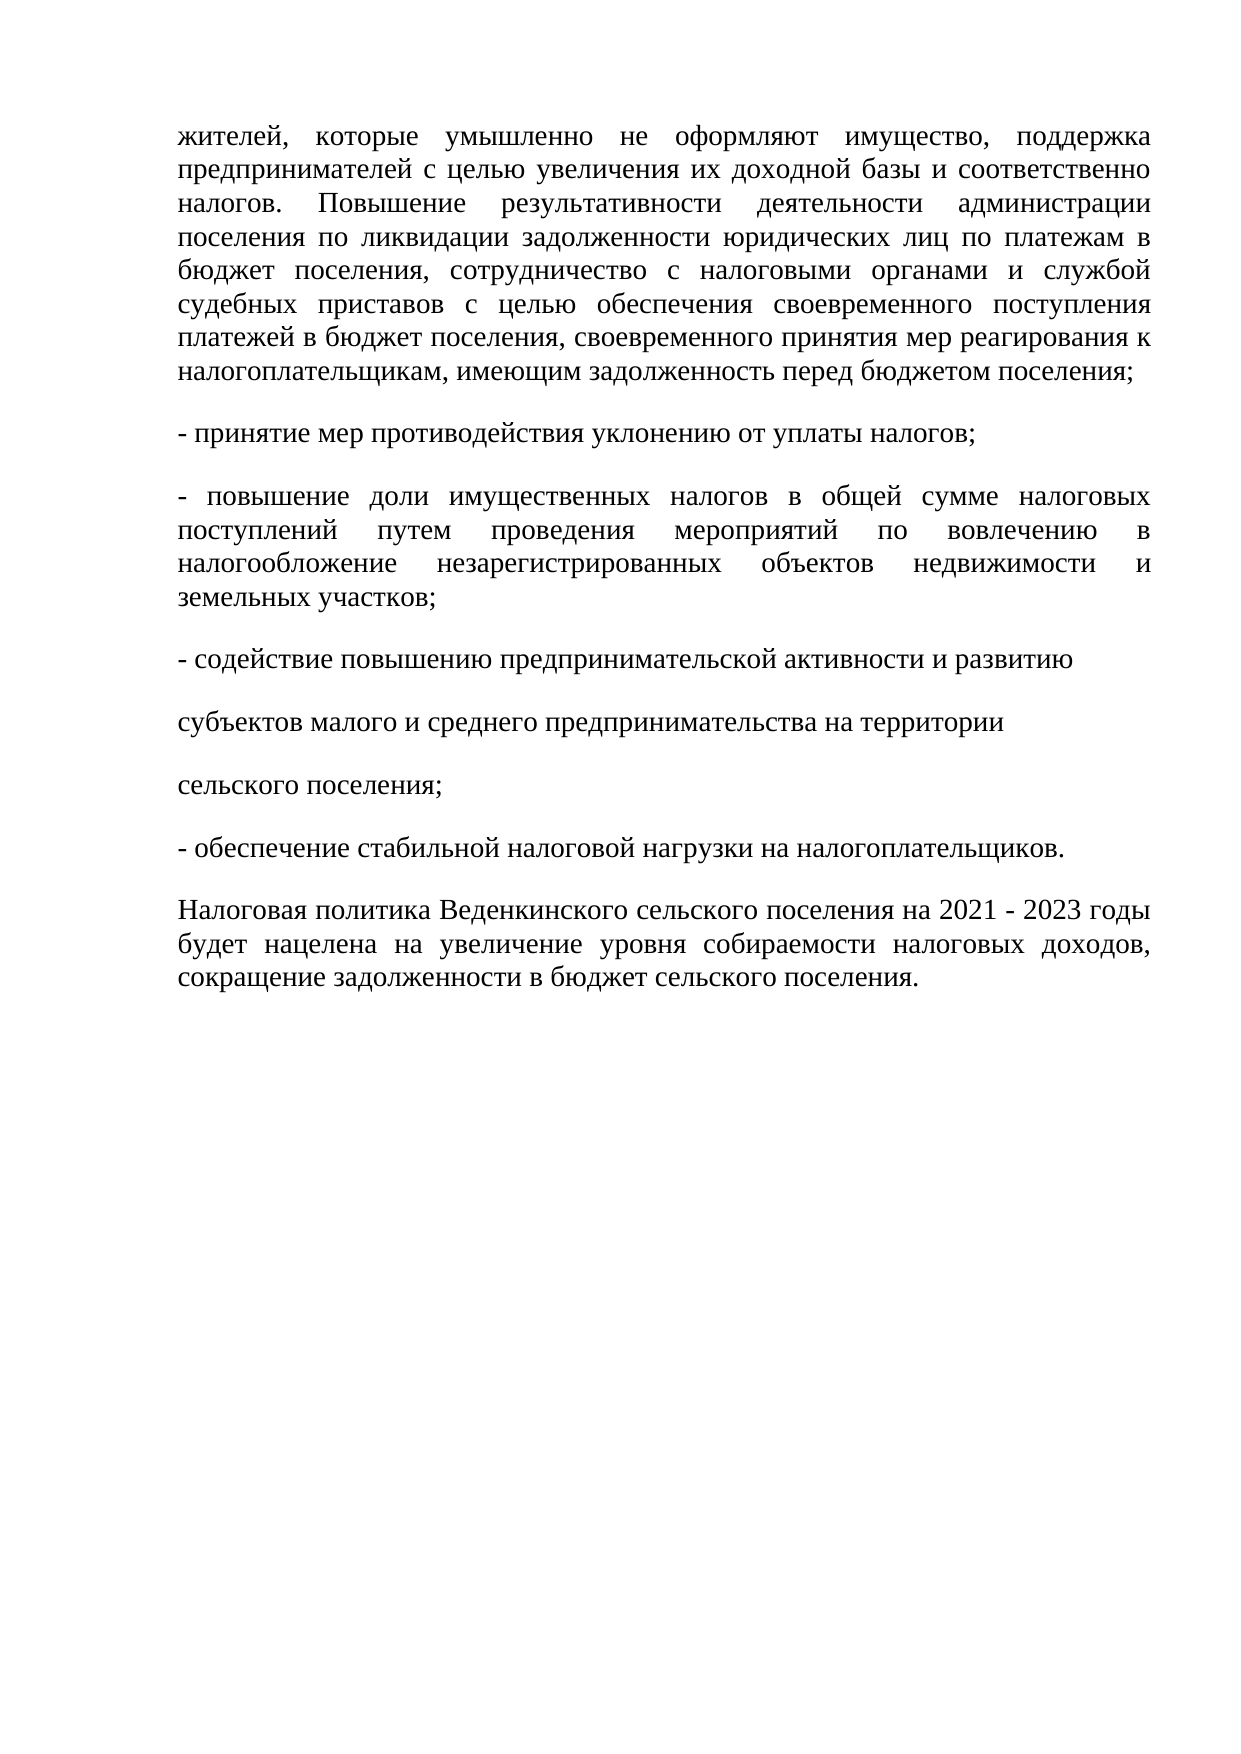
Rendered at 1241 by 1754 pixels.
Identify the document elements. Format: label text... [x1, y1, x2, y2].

text - принятие мер противодействия уклонению от уплаты налогов; [177, 416, 1152, 449]
text субъектов малого и среднего предпринимательства на территории [177, 704, 1152, 738]
text Налоговая политика Веденкинского сельского поселения на 2021 - 2023 годы будет нацелена на увеличение уровня собираемости налоговых доходов, сокращение задолженности в бюджет сельского поселения. [177, 892, 1152, 993]
text - обеспечение стабильной налоговой нагрузки на налогоплательщиков. [177, 830, 1152, 863]
text - содействие повышению предпринимательской активности и развитию [177, 642, 1152, 675]
text - повышение доли имущественных налогов в общей сумме налоговых поступлений путем проведения мероприятий по вовлечению в налогообложение незарегистрированных объектов недвижимости и земельных участков; [177, 478, 1152, 612]
text сельского поселения; [177, 767, 1152, 801]
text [177, 118, 1152, 386]
